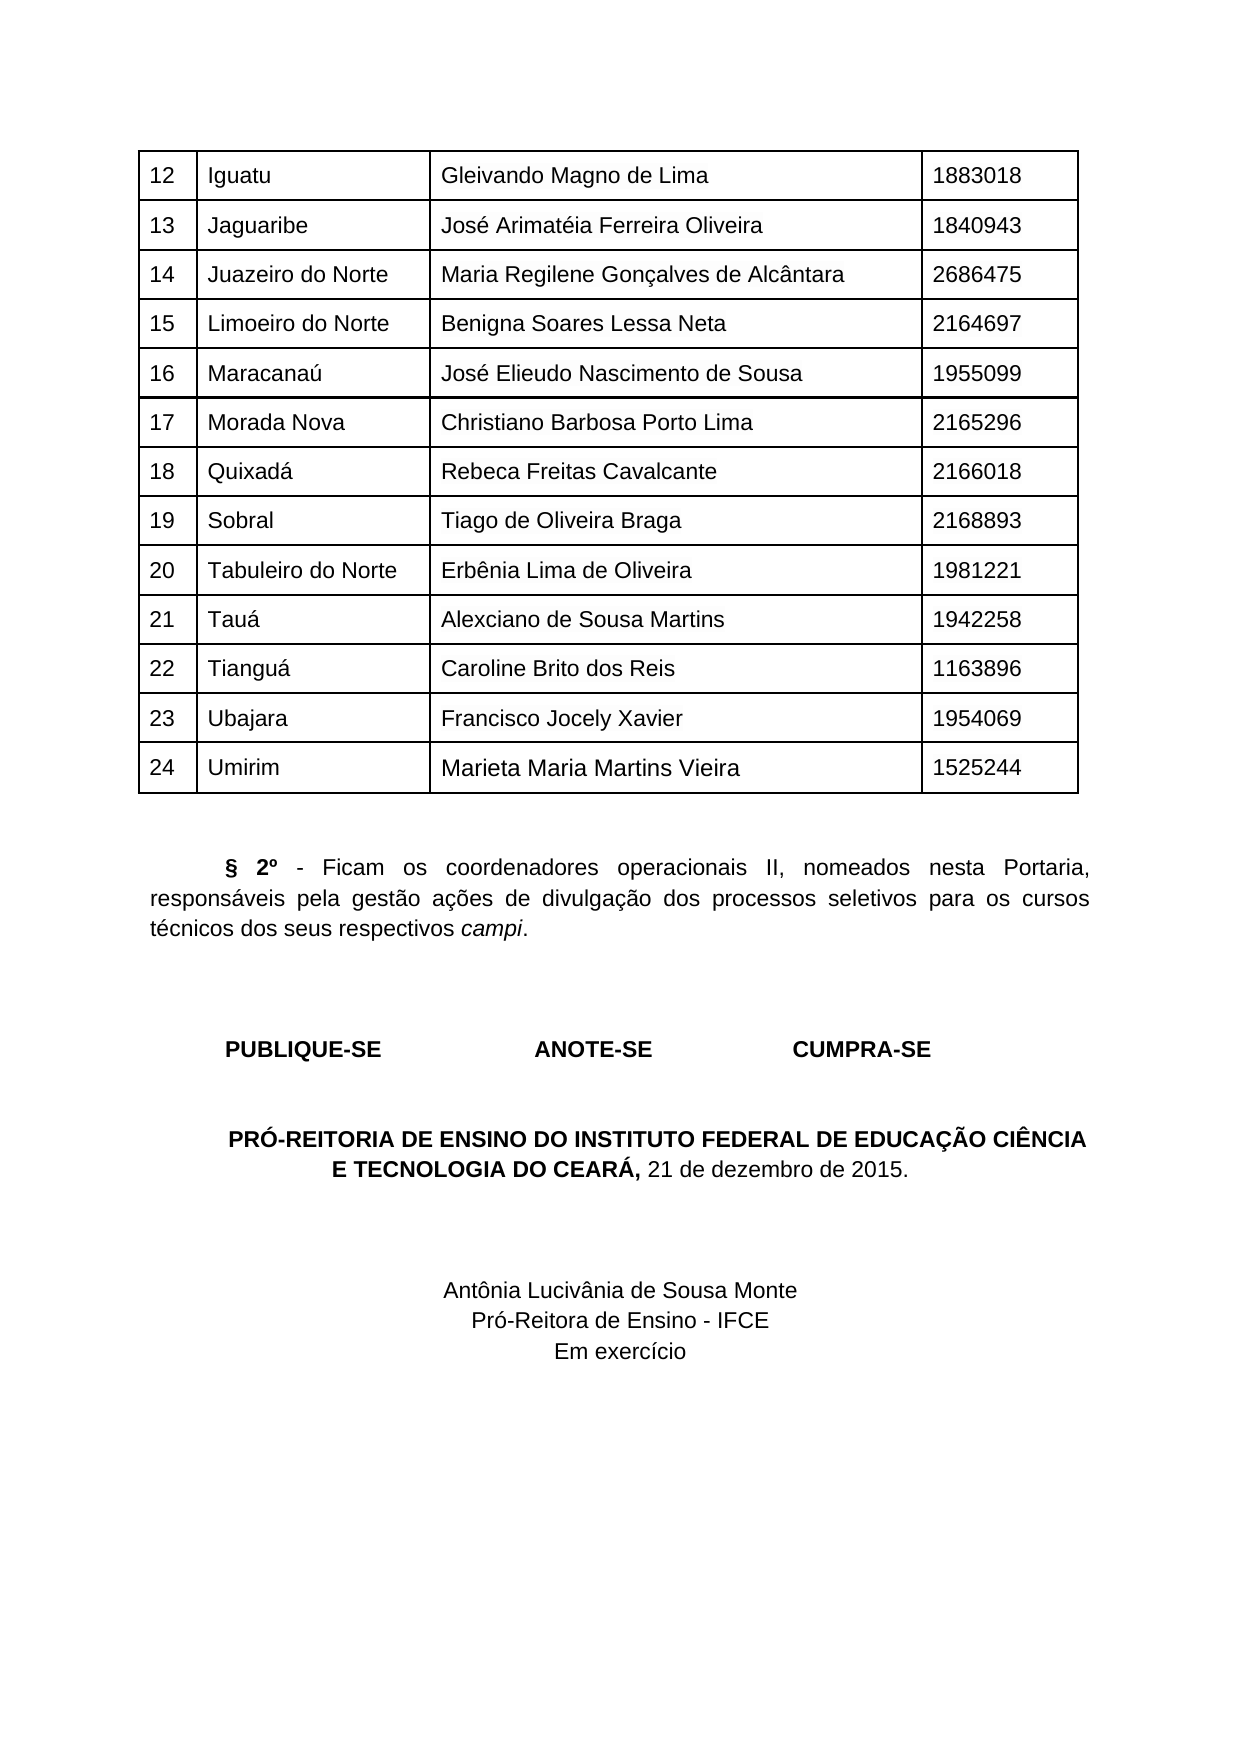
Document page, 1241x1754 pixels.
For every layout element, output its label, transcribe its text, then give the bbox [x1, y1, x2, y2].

table_cell 1954069 [923, 694, 1077, 741]
table_cell 2686475 [923, 251, 1077, 298]
table_cell Jaguaribe [198, 201, 429, 248]
text PRÓ-REITORIA DE ENSINO DO INSTITUTO FEDERAL DE EDUCAÇÃO CIÊNCIA E TECNOLOGIA DO CEARÁ, 21 de dezembro de 2015. [150, 1126, 1090, 1183]
table_cell Sobral [198, 497, 429, 544]
table_cell Marieta Maria Martins Vieira [431, 743, 921, 792]
table_cell 1981221 [923, 546, 1077, 593]
table_cell Christiano Barbosa Porto Lima [431, 399, 921, 446]
table_cell 17 [140, 399, 196, 446]
table_cell Umirim [198, 743, 429, 792]
table_cell 23 [140, 694, 196, 741]
table_cell 1525244 [923, 743, 1077, 792]
table_cell 1942258 [923, 596, 1077, 643]
table_cell Maria Regilene Gonçalves de Alcântara [431, 251, 921, 298]
table_cell Gleivando Magno de Lima [431, 152, 921, 199]
table_cell José Elieudo Nascimento de Sousa [431, 349, 921, 396]
table_cell 1840943 [923, 201, 1077, 248]
table_cell 2168893 [923, 497, 1077, 544]
table_cell 1163896 [923, 645, 1077, 692]
table_cell Tabuleiro do Norte [198, 546, 429, 593]
text § 2º - Ficam os coordenadores operacionais II, nomeados nesta Portaria, responsáveis pela gestão ações de divulgação dos processos seletivos para os cursos técnicos dos seus respectivos campi. [150, 854, 1090, 941]
table_cell 2166018 [923, 448, 1077, 495]
table_cell 2164697 [923, 300, 1077, 347]
table_cell 12 [140, 152, 196, 199]
table_cell Iguatu [198, 152, 429, 199]
table_cell Quixadá [198, 448, 429, 495]
table_cell Limoeiro do Norte [198, 300, 429, 347]
table_cell 21 [140, 596, 196, 643]
table_cell Juazeiro do Norte [198, 251, 429, 298]
table_cell 1955099 [923, 349, 1077, 396]
table_cell José Arimatéia Ferreira Oliveira [431, 201, 921, 248]
table_cell Francisco Jocely Xavier [431, 694, 921, 741]
table_cell Maracanaú [198, 349, 429, 396]
table_cell Tianguá [198, 645, 429, 692]
table_cell Rebeca Freitas Cavalcante [431, 448, 921, 495]
table_cell Ubajara [198, 694, 429, 741]
text Pró-Reitora de Ensino - IFCE [150, 1307, 1090, 1334]
table_cell 13 [140, 201, 196, 248]
table_cell 24 [140, 743, 196, 792]
table_cell 22 [140, 645, 196, 692]
table_cell Alexciano de Sousa Martins [431, 596, 921, 643]
table_cell 20 [140, 546, 196, 593]
table_cell 1883018 [923, 152, 1077, 199]
table_cell Benigna Soares Lessa Neta [431, 300, 921, 347]
table_cell 2165296 [923, 399, 1077, 446]
table_cell 14 [140, 251, 196, 298]
text PUBLIQUE-SE ANOTE-SE CUMPRA-SE [150, 1036, 1090, 1062]
table_cell Tiago de Oliveira Braga [431, 497, 921, 544]
text Antônia Lucivânia de Sousa Monte [150, 1277, 1090, 1303]
table_cell 16 [140, 349, 196, 396]
table_cell 15 [140, 300, 196, 347]
table_cell Morada Nova [198, 399, 429, 446]
table_cell Erbênia Lima de Oliveira [431, 546, 921, 593]
table_cell Caroline Brito dos Reis [431, 645, 921, 692]
text Em exercício [150, 1338, 1090, 1364]
table_cell 19 [140, 497, 196, 544]
table_cell 18 [140, 448, 196, 495]
table_cell Tauá [198, 596, 429, 643]
